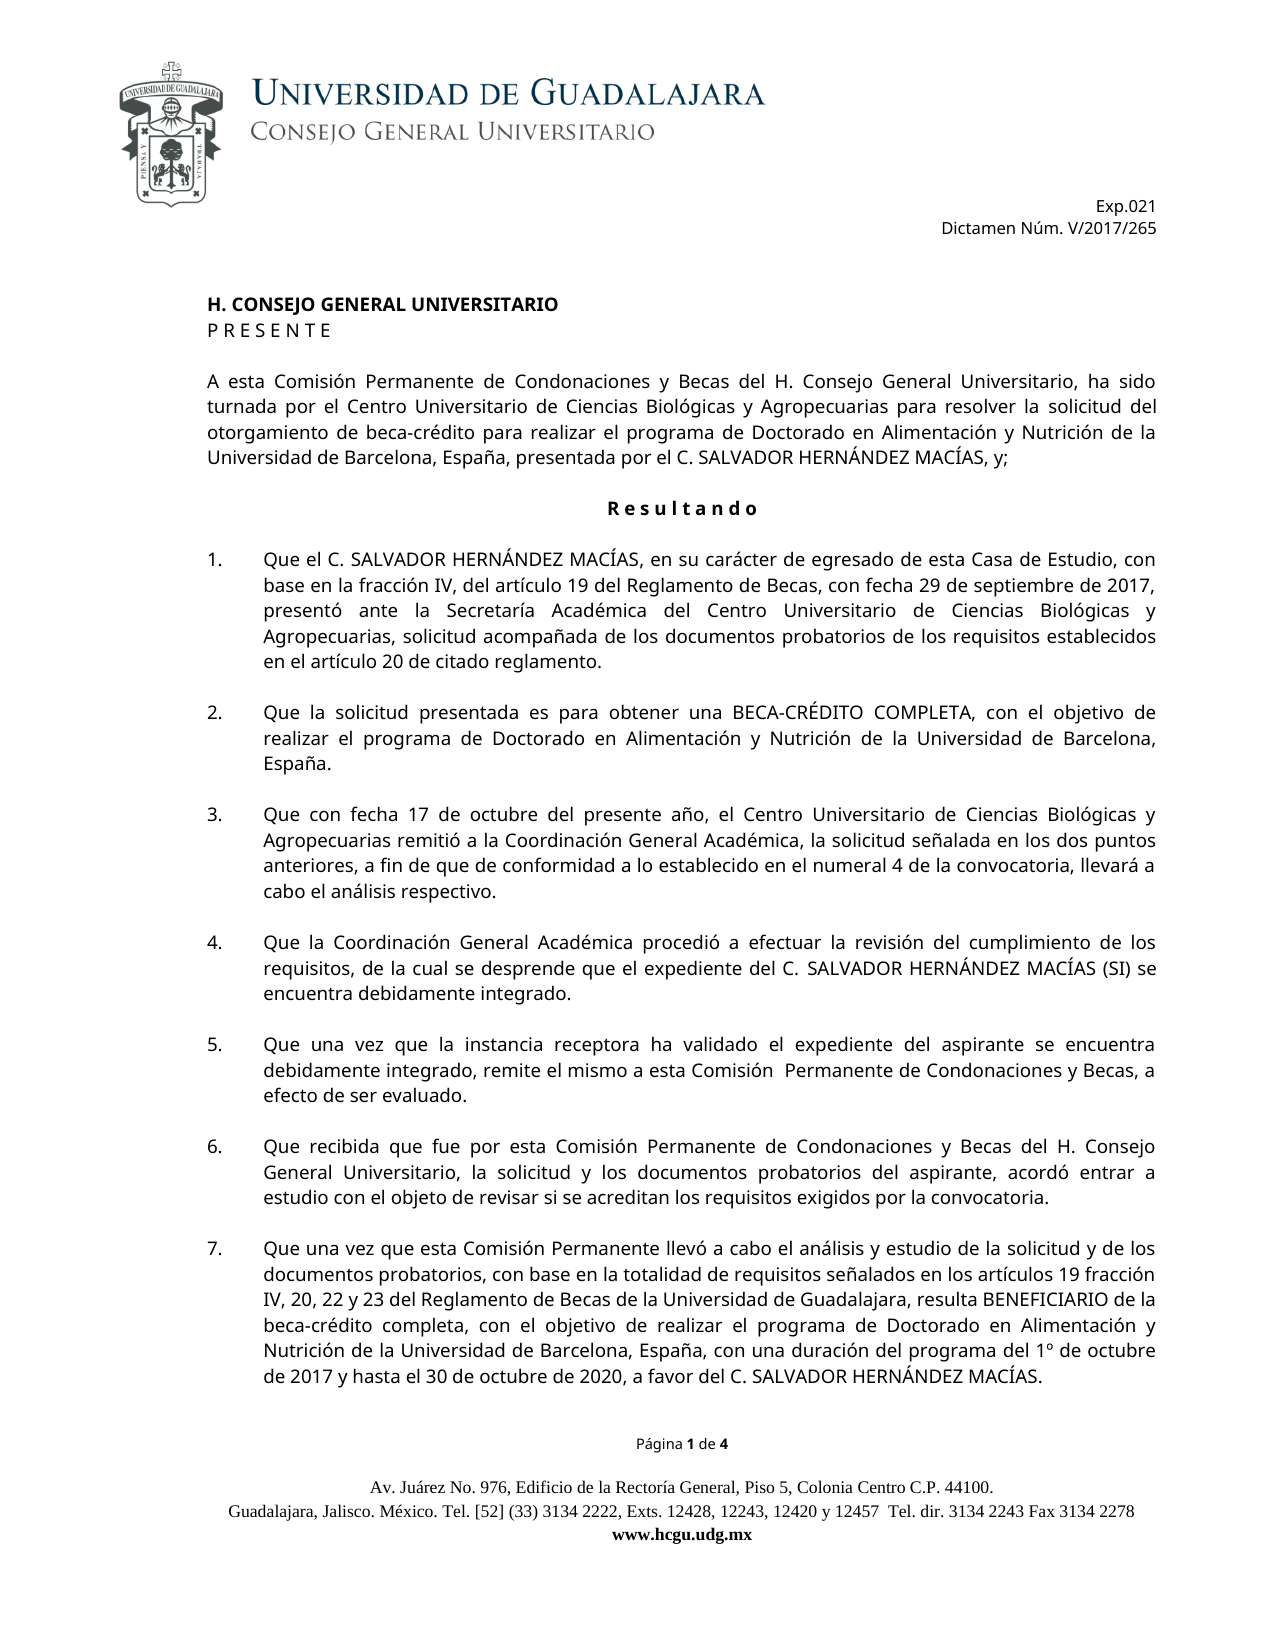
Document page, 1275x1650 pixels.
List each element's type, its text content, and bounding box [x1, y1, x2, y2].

text A esta Comisión Permanente de Condonaciones y Becas del H. Consejo General Universitario, ha sido turnada por el Centro Universitario de Ciencias Biológicas y Agropecuarias para resolver la solicitud del otorgamiento de beca-crédito para realizar el programa de Doctorado en Alimentación y Nutrición de la Universidad de Barcelona, España, presentada por el C. SALVADOR HERNÁNDEZ MACÍAS, y; [207, 368, 1157, 470]
picture [31, 1, 1275, 268]
list Que la Coordinación General Académica procedió a efectuar la revisión del cumplimiento de los requisitos, de la cual se desprende que el expediente del C. SALVADOR HERNÁNDEZ MACÍAS (SI) se encuentra debidamente integrado. [207, 929, 1157, 1006]
list Que recibida que fue por esta Comisión Permanente de Condonaciones y Becas del H. Consejo General Universitario, la solicitud y los documentos probatorios del aspirante, acordó entrar a estudio con el objeto de revisar si se acreditan los requisitos exigidos por la convocatoria. [207, 1133, 1157, 1210]
text H. CONSEJO GENERAL UNIVERSITARIO [207, 291, 1157, 317]
list Que con fecha 17 de octubre del presente año, el Centro Universitario de Ciencias Biológicas y Agropecuarias remitió a la Coordinación General Académica, la solicitud señalada en los dos puntos anteriores, a fin de que de conformidad a lo establecido en el numeral 4 de la convocatoria, llevará a cabo el análisis respectivo. [207, 802, 1157, 904]
list Que una vez que la instancia receptora ha validado el expediente del aspirante se encuentra debidamente integrado, remite el mismo a esta Comisión Permanente de Condonaciones y Becas, a efecto de ser evaluado. [207, 1031, 1157, 1108]
list Que una vez que esta Comisión Permanente llevó a cabo el análisis y estudio de la solicitud y de los documentos probatorios, con base en la totalidad de requisitos señalados en los artículos 19 fracción IV, 20, 22 y 23 del Reglamento de Becas de la Universidad de Guadalajara, resulta BENEFICIARIO de la beca-crédito completa, con el objetivo de realizar el programa de Doctorado en Alimentación y Nutrición de la Universidad de Barcelona, España, con una duración del programa del 1º de octubre de 2017 y hasta el 30 de octubre de 2020, a favor del C. SALVADOR HERNÁNDEZ MACÍAS. [207, 1236, 1157, 1389]
text P R E S E N T E [207, 317, 1157, 342]
list Que el C. SALVADOR HERNÁNDEZ MACÍAS, en su carácter de egresado de esta Casa de Estudio, con base en la fracción IV, del artículo 19 del Reglamento de Becas, con fecha 29 de septiembre de 2017, presentó ante la Secretaría Académica del Centro Universitario de Ciencias Biológicas y Agropecuarias, solicitud acompañada de los documentos probatorios de los requisitos establecidos en el artículo 20 de citado reglamento. [207, 547, 1157, 674]
text R e s u l t a n d o [207, 496, 1157, 521]
list Que la solicitud presentada es para obtener una BECA-CRÉDITO COMPLETA, con el objetivo de realizar el programa de Doctorado en Alimentación y Nutrición de la Universidad de Barcelona, España. [207, 700, 1157, 776]
